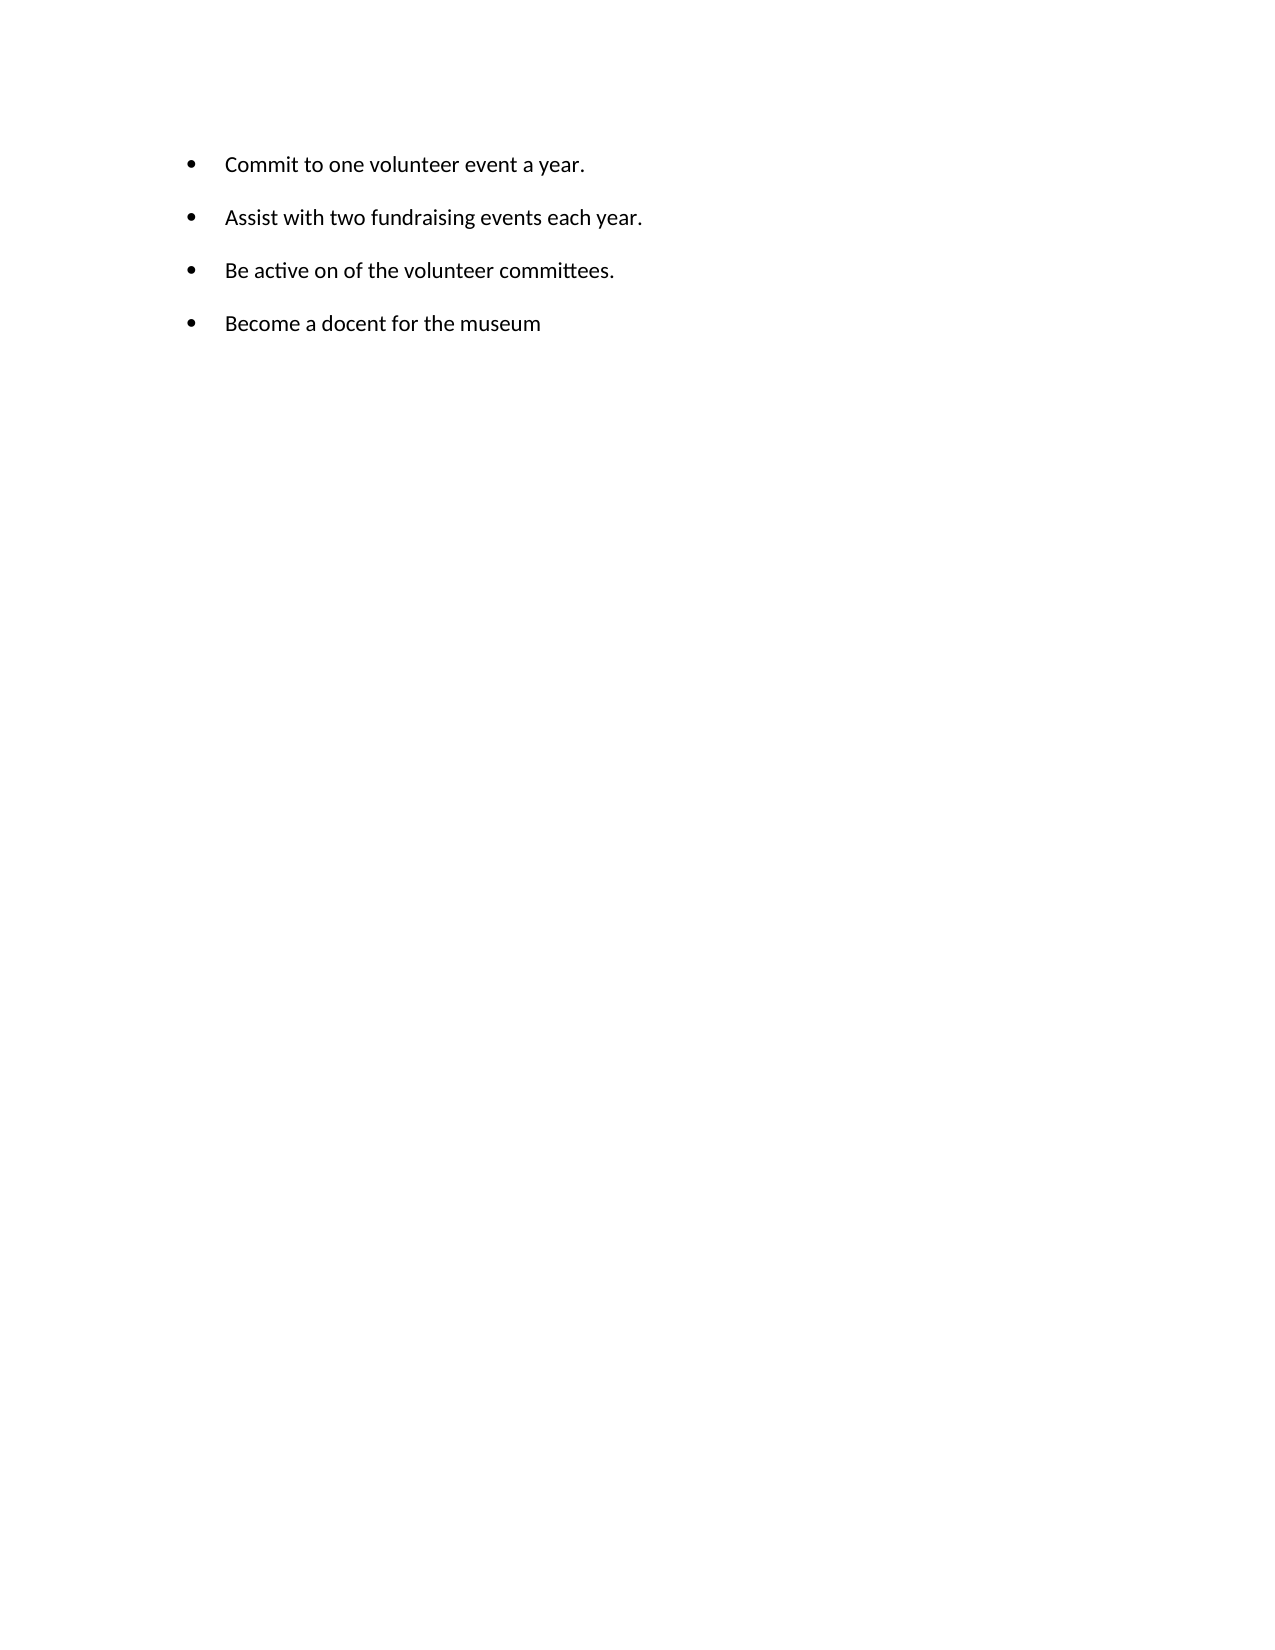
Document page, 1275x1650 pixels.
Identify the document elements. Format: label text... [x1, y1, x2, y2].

list Become a docent for the museum [187, 309, 1125, 337]
list Be active on of the volunteer committees. [187, 256, 1125, 284]
list Commit to one volunteer event a year. [187, 150, 1125, 178]
list Assist with two fundraising events each year. [187, 203, 1125, 231]
